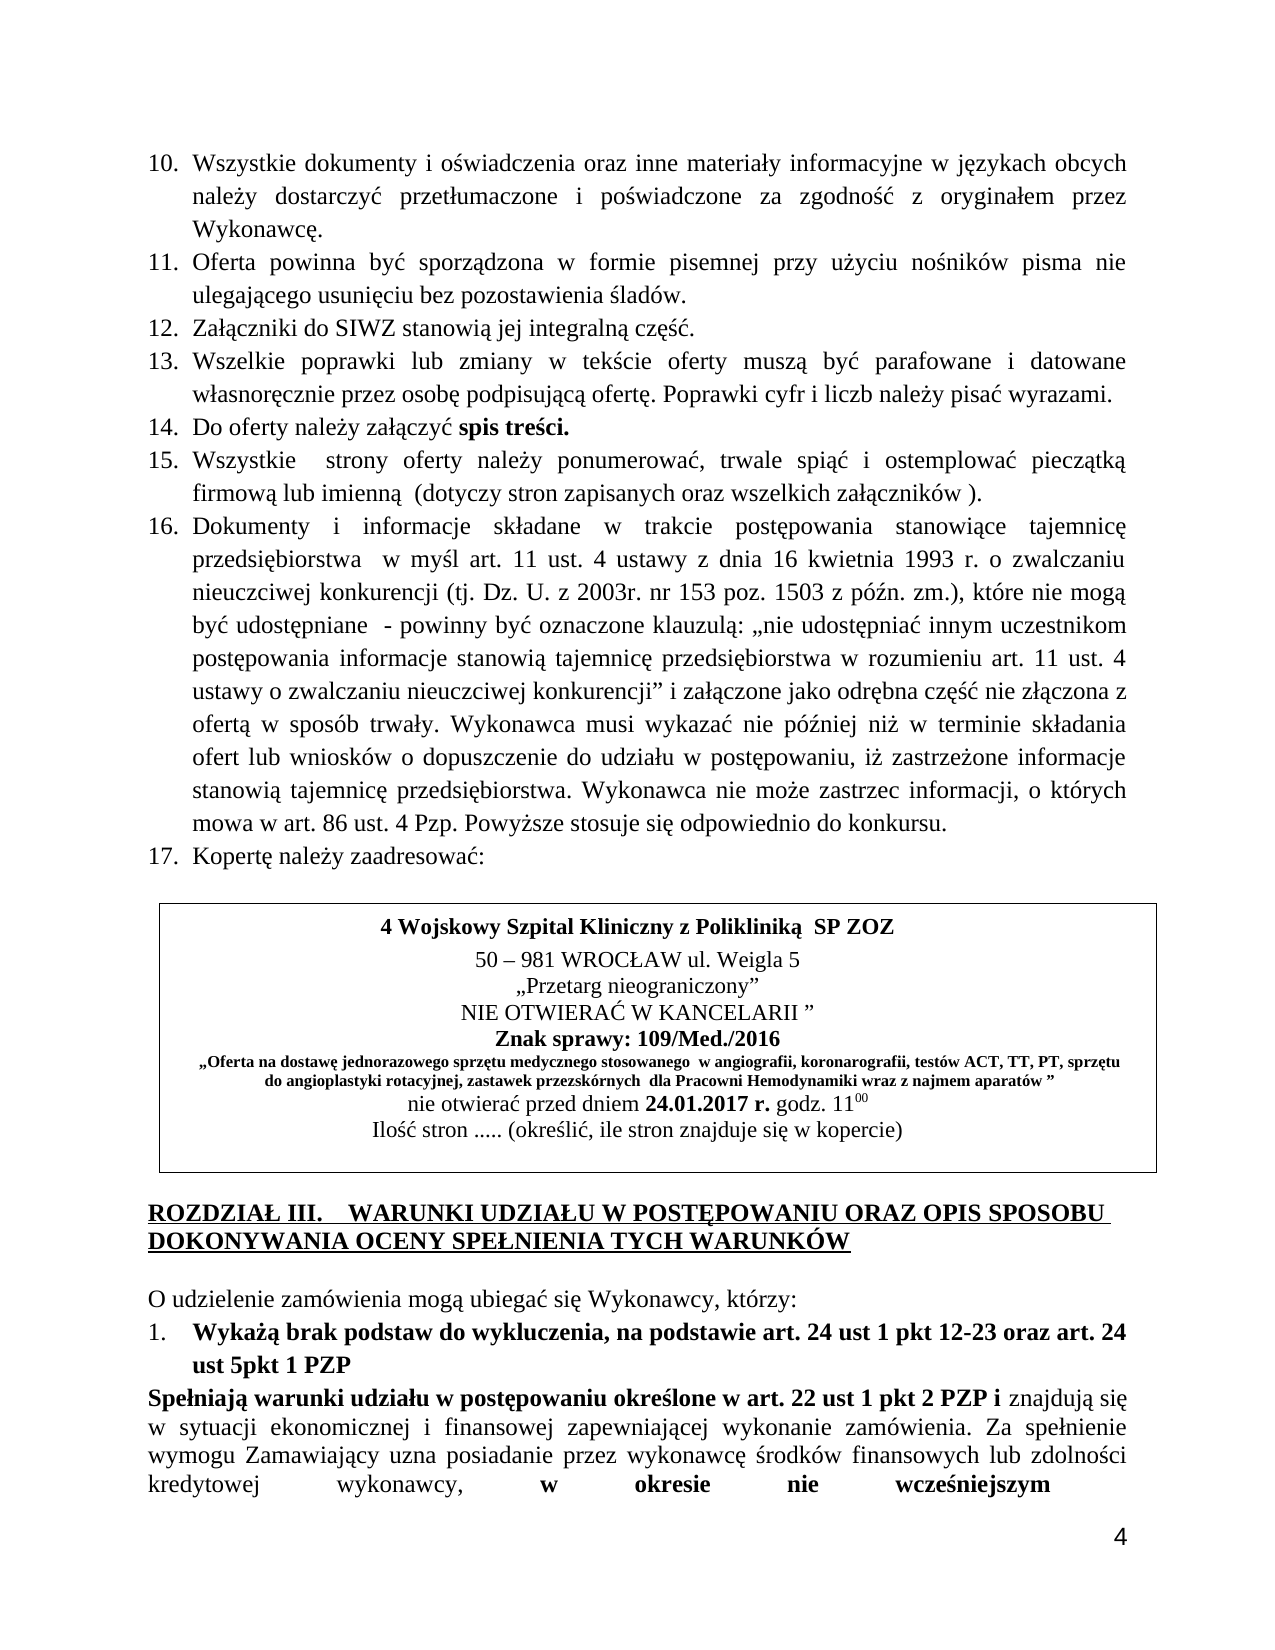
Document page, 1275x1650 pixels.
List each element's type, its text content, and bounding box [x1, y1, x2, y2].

list Wykażą brak podstaw do wykluczenia, na podstawie art. 24 ust 1 pkt 12-23 oraz art. 24 ust 5pkt 1 PZP [148, 1317, 1127, 1379]
text 50 – 981 WROCŁAW ul. Weigla 5 [148, 946, 1127, 972]
text „Przetarg nieograniczony” [148, 972, 1127, 999]
list Wszelkie poprawki lub zmiany w tekście oferty muszą być parafowane i datowane własnoręcznie przez osobę podpisującą ofertę. Poprawki cyfr i liczb należy pisać wyrazami. [148, 346, 1127, 408]
list Wszystkie dokumenty i oświadczenia oraz inne materiały informacyjne w językach obcych należy dostarczyć przetłumaczone i poświadczone za zgodność z oryginałem przez Wykonawcę. [148, 148, 1127, 242]
list Dokumenty i informacje składane w trakcie postępowania stanowiące tajemnicę przedsiębiorstwa w myśl art. 11 ust. 4 ustawy z dnia 16 kwietnia 1993 r. o zwalczaniu nieuczciwej konkurencji (tj. Dz. U. z 2003r. nr 153 poz. 1503 z późn. zm.), które nie mogą być udostępniane - powinny być oznaczone klauzulą: „nie udostępniać innym uczestnikom postępowania informacje stanowią tajemnicę przedsiębiorstwa w rozumieniu art. 11 ust. 4 ustawy o zwalczaniu nieuczciwej konkurencji” i załączone jako odrębna część nie złączona z ofertą w sposób trwały. Wykonawca musi wykazać nie później niż w terminie składania ofert lub wniosków o dopuszczenie do udziału w postępowaniu, iż zastrzeżone informacje stanowią tajemnicę przedsiębiorstwa. Wykonawca nie może zastrzec informacji, o których mowa w art. 86 ust. 4 Pzp. Powyższe stosuje się odpowiednio do konkursu. [148, 511, 1127, 837]
text Ilość stron ..... (określić, ile stron znajduje się w kopercie) [148, 1116, 1127, 1142]
text NIE OTWIERAĆ W KANCELARII ” [148, 999, 1127, 1025]
text nie otwierać przed dniem 24.01.2017 r. godz. 1100 [148, 1090, 1127, 1116]
list Załączniki do SIWZ stanowią jej integralną część. [148, 313, 1127, 342]
list Wszystkie strony oferty należy ponumerować, trwale spiąć i ostemplować pieczątką firmową lub imienną (dotyczy stron zapisanych oraz wszelkich załączników ). [148, 445, 1127, 507]
list Oferta powinna być sporządzona w formie pisemnej przy użyciu nośników pisma nie ulegającego usunięciu bez pozostawienia śladów. [148, 247, 1127, 308]
list Kopertę należy zaadresować: [148, 841, 1127, 870]
subtitle Znak sprawy: 109/Med./2016 [148, 1025, 1127, 1051]
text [148, 1383, 1127, 1498]
text O udzielenie zamówienia mogą ubiegać się Wykonawcy, którzy: [148, 1284, 1127, 1313]
text ROZDZIAŁ III. WARUNKI UDZIAŁU W POSTĘPOWANIU ORAZ OPIS SPOSOBU DOKONYWANIA OCENY SPEŁNIENIA TYCH WARUNKÓW [148, 1198, 1127, 1255]
list Do oferty należy załączyć spis treści. [148, 412, 1127, 441]
text „Oferta na dostawę jednorazowego sprzętu medycznego stosowanego w angiografii, koronarografii, testów ACT, TT, PT, sprzętu do angioplastyki rotacyjnej, zastawek przezskórnych dla Pracowni Hemodynamiki wraz z najmem aparatów ” [192, 1051, 1127, 1090]
text 4 Wojskowy Szpital Kliniczny z Polikliniką SP ZOZ [148, 913, 1127, 940]
